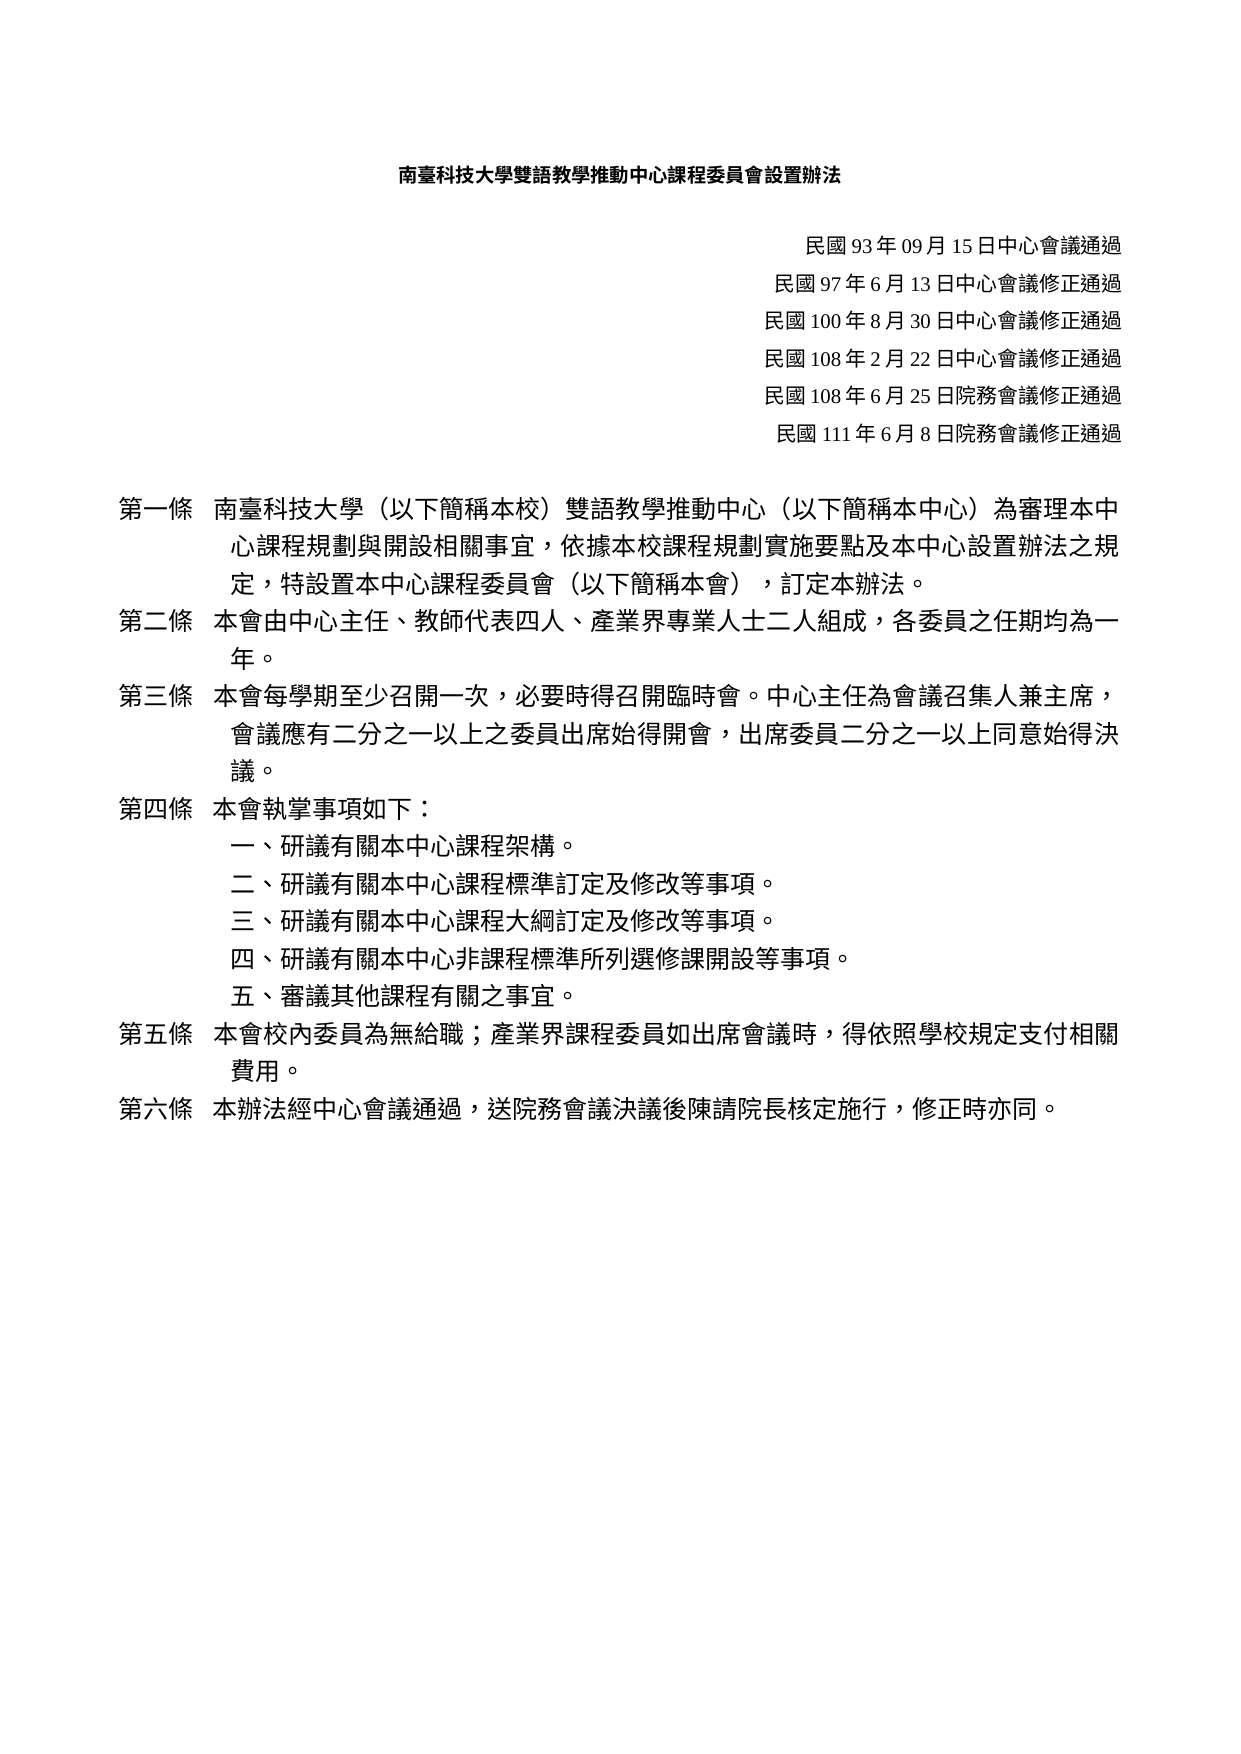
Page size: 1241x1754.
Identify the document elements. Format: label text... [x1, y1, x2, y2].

text 一、研議有關本中心課程架構。 [230, 826, 1122, 863]
text 二、研議有關本中心課程標準訂定及修改等事項。 [230, 863, 1122, 901]
text 民國111年6月8日院務會議修正通過 [118, 413, 1122, 451]
text 民國108年2月22日中心會議修正通過 [118, 338, 1122, 376]
list 本會校內委員為無給職；產業界課程委員如出席會議時，得依照學校規定支付相關費用。 [118, 1013, 1122, 1088]
text 民國97年6月13日中心會議修正通過 [118, 263, 1122, 301]
text 五、審議其他課程有關之事宜。 [230, 976, 1122, 1013]
text 三、研議有關本中心課程大綱訂定及修改等事項。 [230, 901, 1122, 938]
list 南臺科技大學（以下簡稱本校）雙語教學推動中心（以下簡稱本中心）為審理本中心課程規劃與開設相關事宜，依據本校課程規劃實施要點及本中心設置辦法之規定，特設置本中心課程委員會（以下簡稱本會），訂定本辦法。 [118, 488, 1122, 601]
text 民國93年09月15日中心會議通過 [118, 226, 1122, 263]
list 本辦法經中心會議通過，送院務會議決議後陳請院長核定施行，修正時亦同。 [118, 1088, 1122, 1126]
text 南臺科技大學雙語教學推動中心課程委員會設置辦法 [118, 127, 1121, 202]
text 四、研議有關本中心非課程標準所列選修課開設等事項。 [230, 938, 1122, 976]
list 本會執掌事項如下： [118, 788, 1122, 826]
text 民國108年6月25日院務會議修正通過 [118, 376, 1122, 413]
list 本會由中心主任、教師代表四人、產業界專業人士二人組成，各委員之任期均為一年。 [118, 601, 1122, 676]
list 本會每學期至少召開一次，必要時得召開臨時會。中心主任為會議召集人兼主席，會議應有二分之一以上之委員出席始得開會，出席委員二分之一以上同意始得決議。 [118, 676, 1122, 788]
text 民國100年8月30日中心會議修正通過 [118, 301, 1122, 338]
